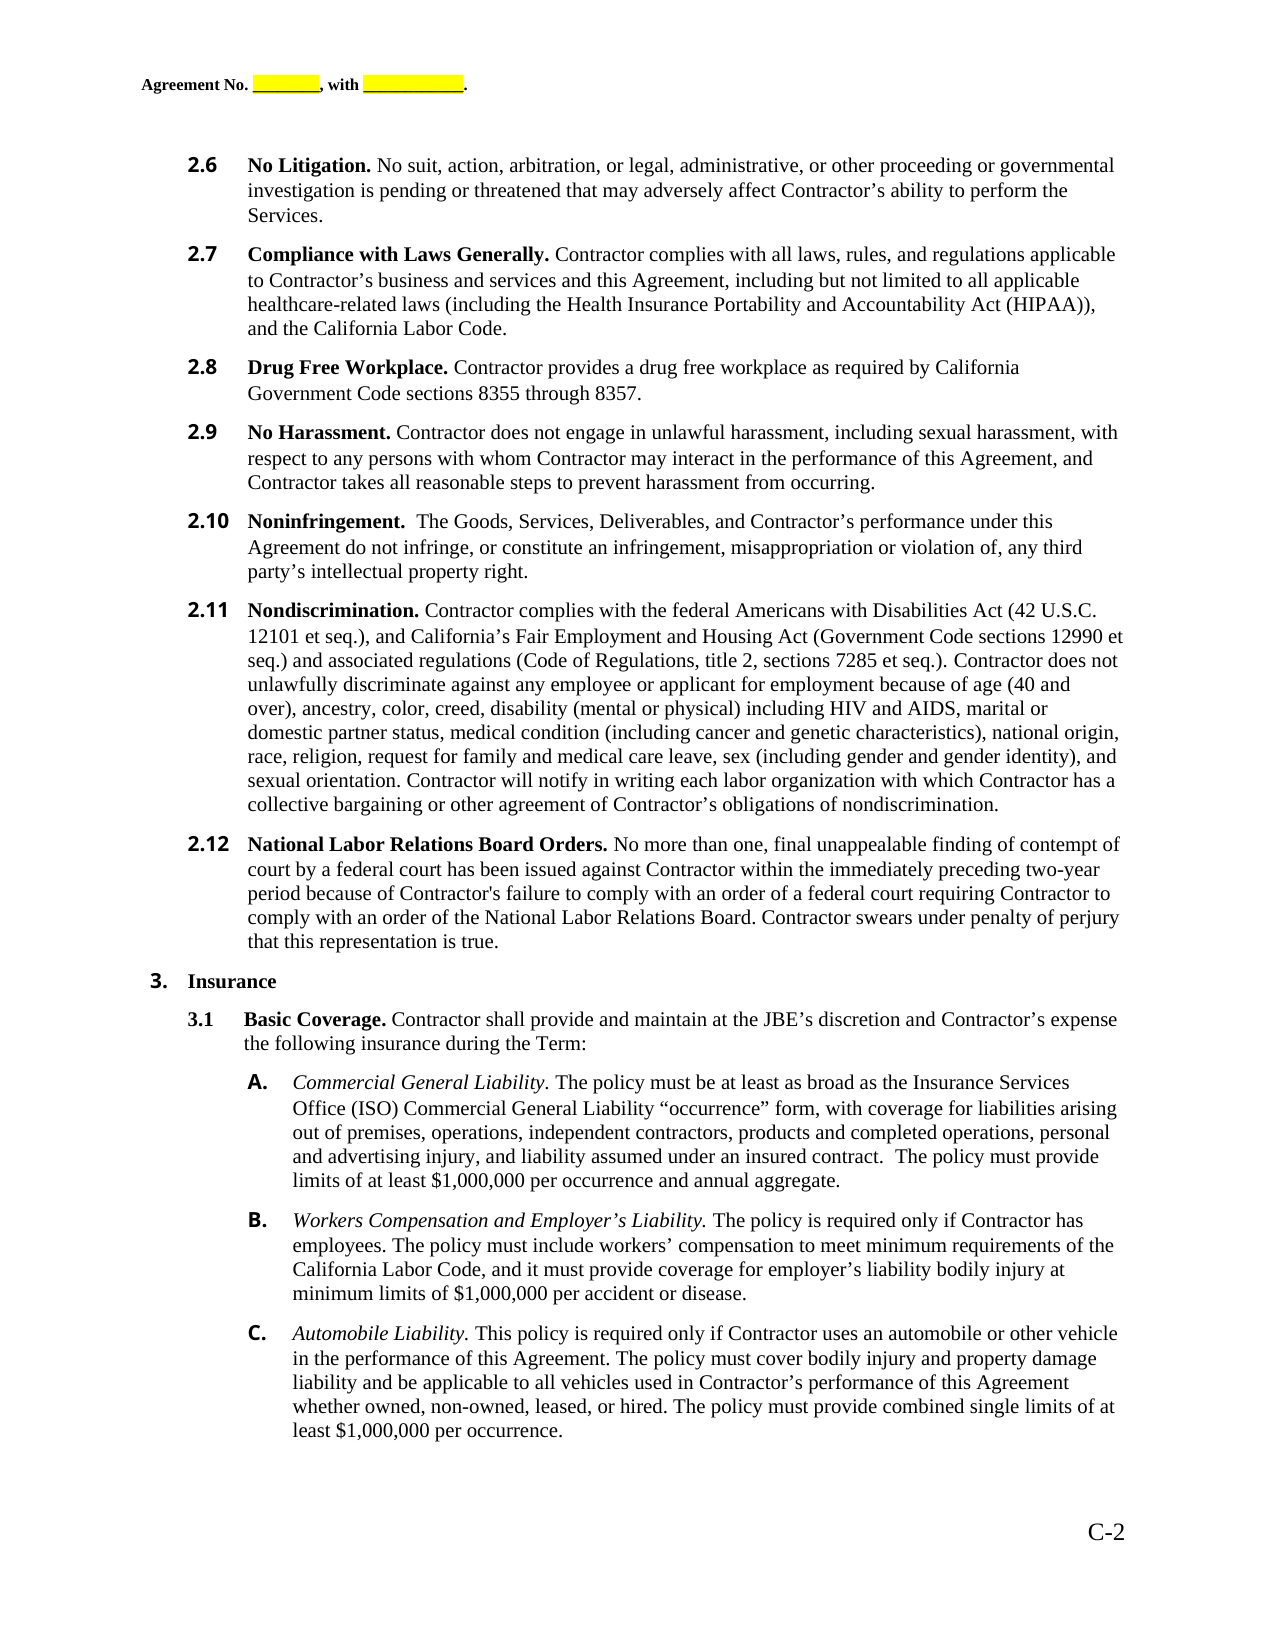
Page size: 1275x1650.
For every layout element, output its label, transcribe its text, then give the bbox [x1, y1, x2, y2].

list No Litigation. No suit, action, arbitration, or legal, administrative, or other proceeding or governmental investigation is pending or threatened that may adversely affect Contractor’s ability to perform the Services. [187, 150, 1125, 227]
list No Harassment. Contractor does not engage in unlawful harassment, including sexual harassment, with respect to any persons with whom Contractor may interact in the performance of this Agreement, and Contractor takes all reasonable steps to prevent harassment from occurring. [187, 417, 1125, 494]
text 3.1 Basic Coverage. Contractor shall provide and maintain at the JBE’s discretion and Contractor’s expense the following insurance during the Term: [187, 1007, 1125, 1055]
list National Labor Relations Board Orders. No more than one, final unappealable finding of contempt of court by a federal court has been issued against Contractor within the immediately preceding two-year period because of Contractor's failure to comply with an order of a federal court requiring Contractor to comply with an order of the National Labor Relations Board. Contractor swears under penalty of perjury that this representation is true. [187, 829, 1125, 953]
list Drug Free Workplace. Contractor provides a drug free workplace as required by California Government Code sections 8355 through 8357. [187, 352, 1125, 405]
list Nondiscrimination. Contractor complies with the federal Americans with Disabilities Act (42 U.S.C. 12101 et seq.), and California’s Fair Employment and Housing Act (Government Code sections 12990 et seq.) and associated regulations (Code of Regulations, title 2, sections 7285 et seq.). Contractor does not unlawfully discriminate against any employee or applicant for employment because of age (40 and over), ancestry, color, creed, disability (mental or physical) including HIV and AIDS, marital or domestic partner status, medical condition (including cancer and genetic characteristics), national origin, race, religion, request for family and medical care leave, sex (including gender and gender identity), and sexual orientation. Contractor will notify in writing each labor organization with which Contractor has a collective bargaining or other agreement of Contractor’s obligations of nondiscrimination. [187, 595, 1125, 816]
list Commercial General Liability. The policy must be at least as broad as the Insurance Services Office (ISO) Commercial General Liability “occurrence” form, with coverage for liabilities arising out of premises, operations, independent contractors, products and completed operations, personal and advertising injury, and liability assumed under an insured contract. The policy must provide limits of at least $1,000,000 per occurrence and annual aggregate. [247, 1067, 1125, 1192]
list Insurance [150, 966, 1125, 994]
list Workers Compensation and Employer’s Liability. The policy is required only if Contractor has employees. The policy must include workers’ compensation to meet minimum requirements of the California Labor Code, and it must provide coverage for employer’s liability bodily injury at minimum limits of $1,000,000 per accident or disease. [247, 1205, 1125, 1305]
list Noninfringement. The Goods, Services, Deliverables, and Contractor’s performance under this Agreement do not infringe, or constitute an infringement, misappropriation or violation of, any third party’s intellectual property right. [187, 506, 1125, 583]
list Compliance with Laws Generally. Contractor complies with all laws, rules, and regulations applicable to Contractor’s business and services and this Agreement, including but not limited to all applicable healthcare-related laws (including the Health Insurance Portability and Accountability Act (HIPAA)), and the California Labor Code. [187, 239, 1125, 340]
list Automobile Liability. This policy is required only if Contractor uses an automobile or other vehicle in the performance of this Agreement. The policy must cover bodily injury and property damage liability and be applicable to all vehicles used in Contractor’s performance of this Agreement whether owned, non-owned, leased, or hired. The policy must provide combined single limits of at least $1,000,000 per occurrence. [247, 1318, 1125, 1442]
